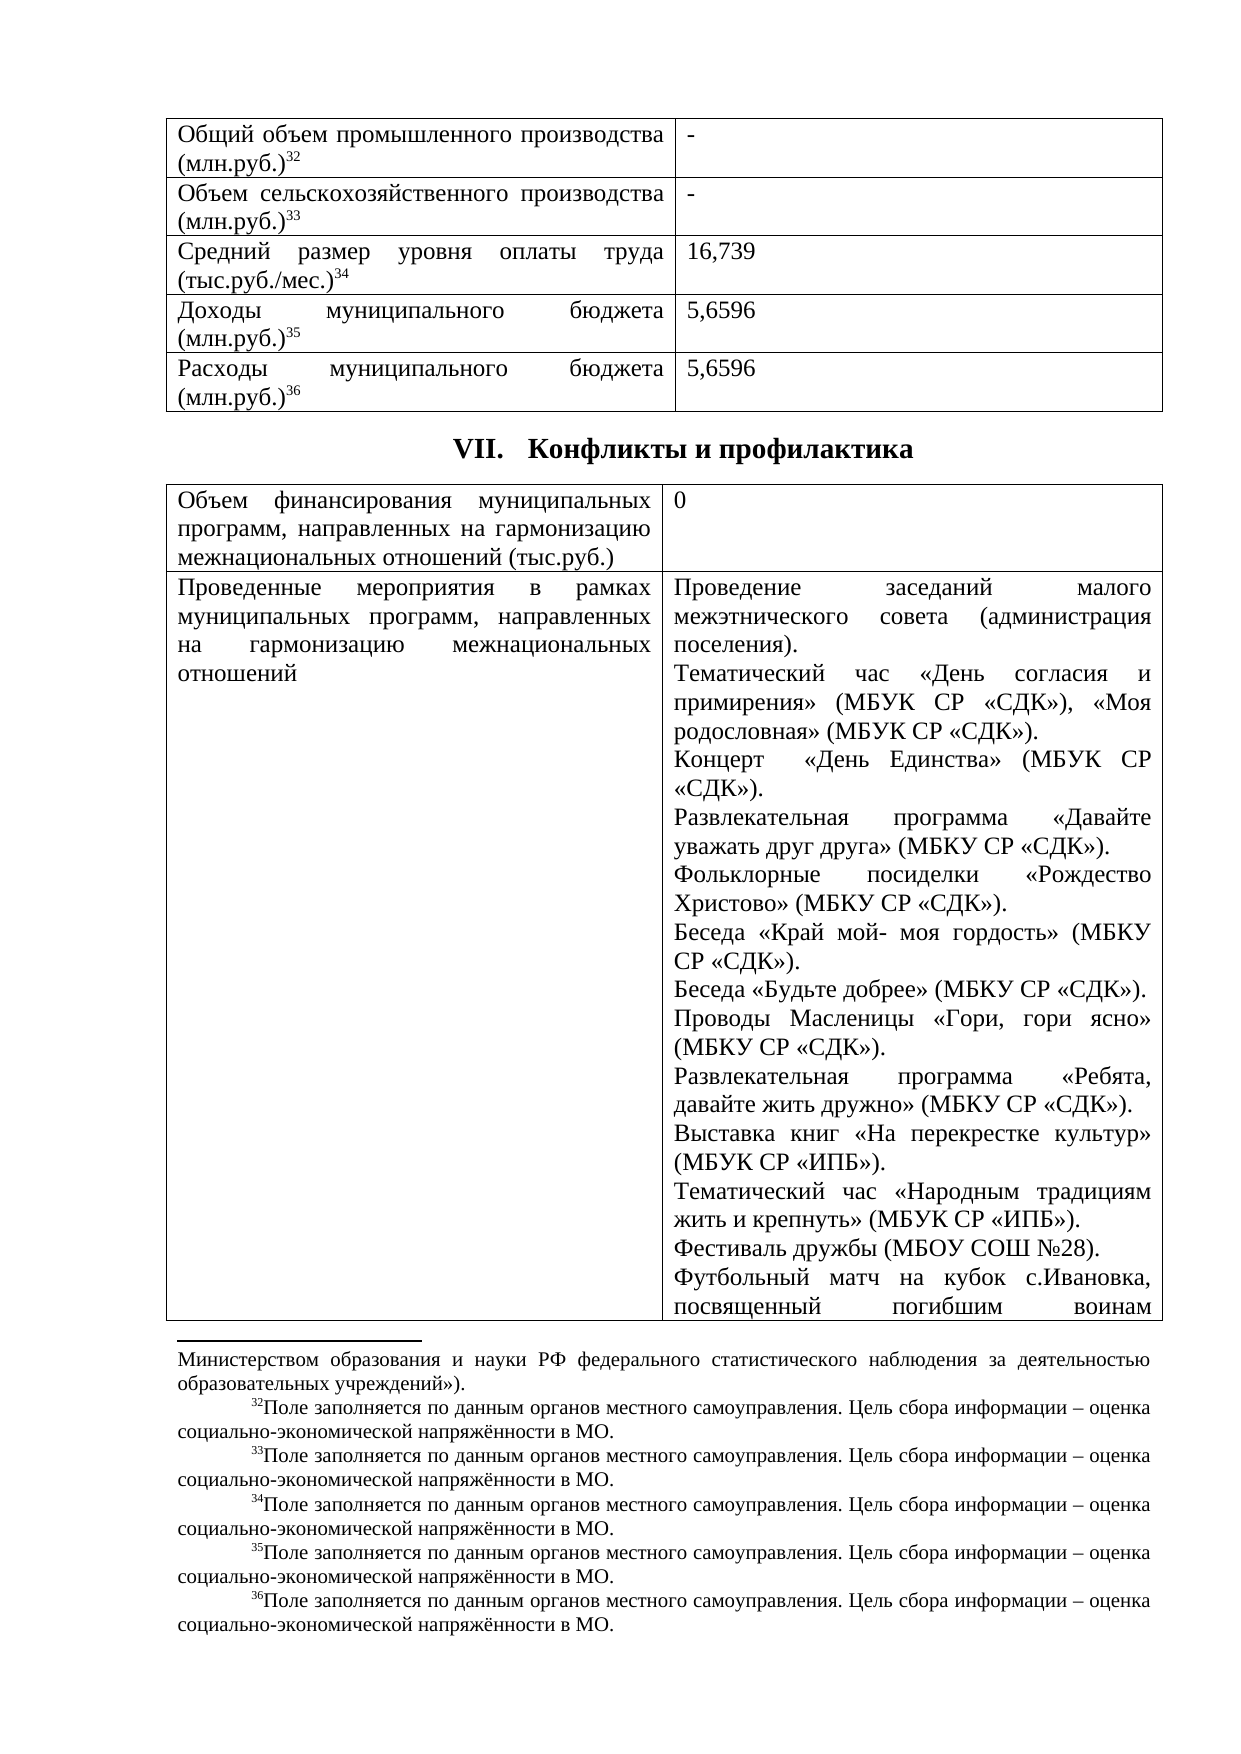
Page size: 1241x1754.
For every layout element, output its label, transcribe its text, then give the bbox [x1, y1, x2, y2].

table_cell 5,6596 [676, 295, 1162, 352]
table_cell Объем сельскохозяйственного производства (млн.руб.) [167, 178, 675, 235]
list Конфликты и профилактика [215, 431, 1152, 464]
table_cell Средний размер уровня оплаты труда (тыс.руб./мес.) [167, 236, 675, 294]
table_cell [663, 572, 1162, 1319]
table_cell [167, 572, 662, 1319]
table_cell 5,6596 [676, 353, 1162, 411]
table_cell 16,739 [676, 236, 1162, 294]
table_header Объем финансирования муниципальных программ, направленных на гармонизацию межнациональных отношений (тыс.руб.) [167, 485, 662, 571]
table_cell Общий объем промышленного производства (млн.руб.) [167, 119, 675, 177]
table_cell - [676, 119, 1162, 177]
table_header 0 [663, 485, 1162, 571]
table_cell Расходы муниципального бюджета (млн.руб.) [167, 353, 675, 411]
table_cell - [676, 178, 1162, 235]
table_cell Доходы муниципального бюджета (млн.руб.) [167, 295, 675, 352]
